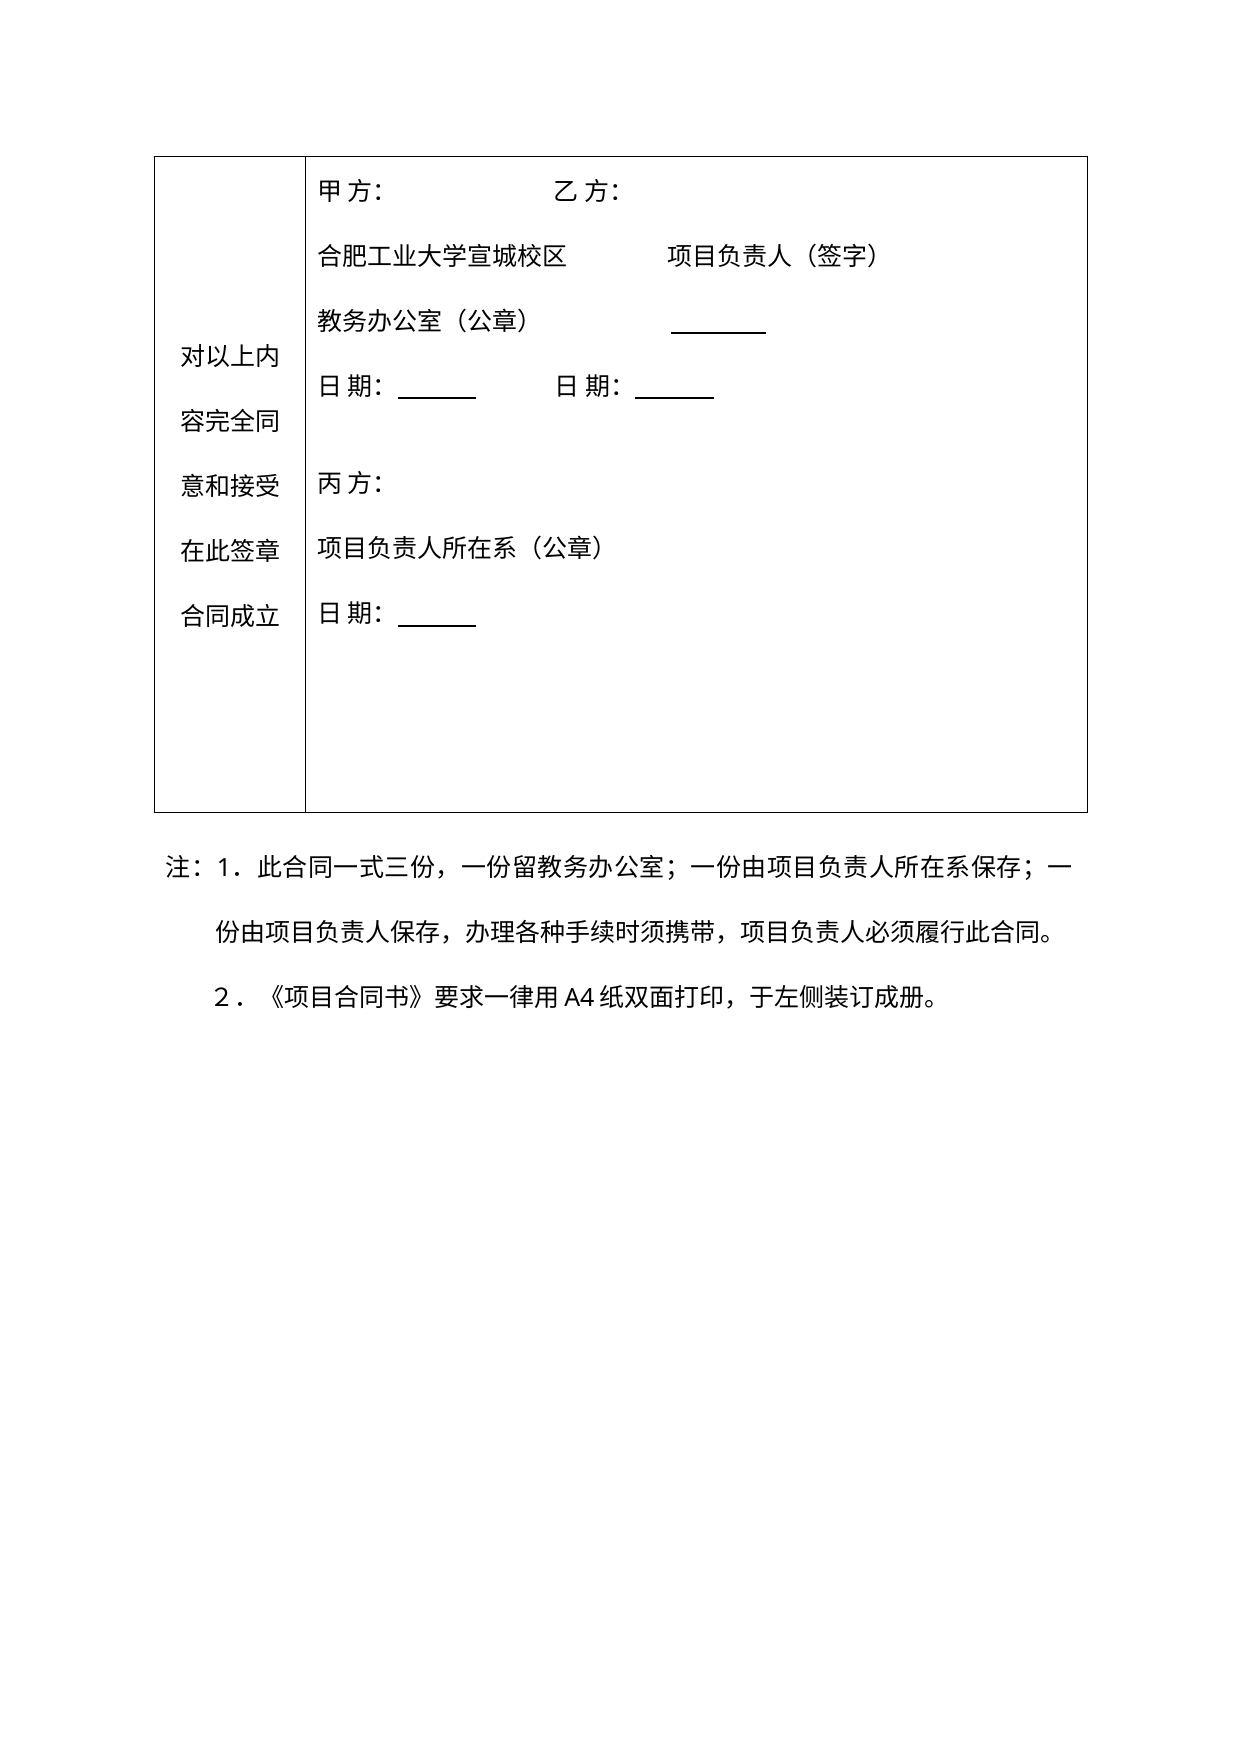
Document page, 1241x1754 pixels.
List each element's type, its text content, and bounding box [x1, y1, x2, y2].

text ２．《项目合同书》要求一律用A4纸双面打印，于左侧装订成册。 [165, 963, 1075, 1028]
table_cell 甲 方： 乙 方： 合肥工业大学宣城校区 项目负责人（签字） 教务办公室（公章） 日 期： 日 期： 丙 方： 项目负责人所在系（公章） 日 期： [306, 157, 1087, 812]
table_cell 对以上内 容完全同 意和接受 在此签章 合同成立 [155, 157, 305, 812]
text 注：1．此合同一式三份，一份留教务办公室；一份由项目负责人所在系保存；一份由项目负责人保存，办理各种手续时须携带，项目负责人必须履行此合同。 [165, 833, 1075, 963]
